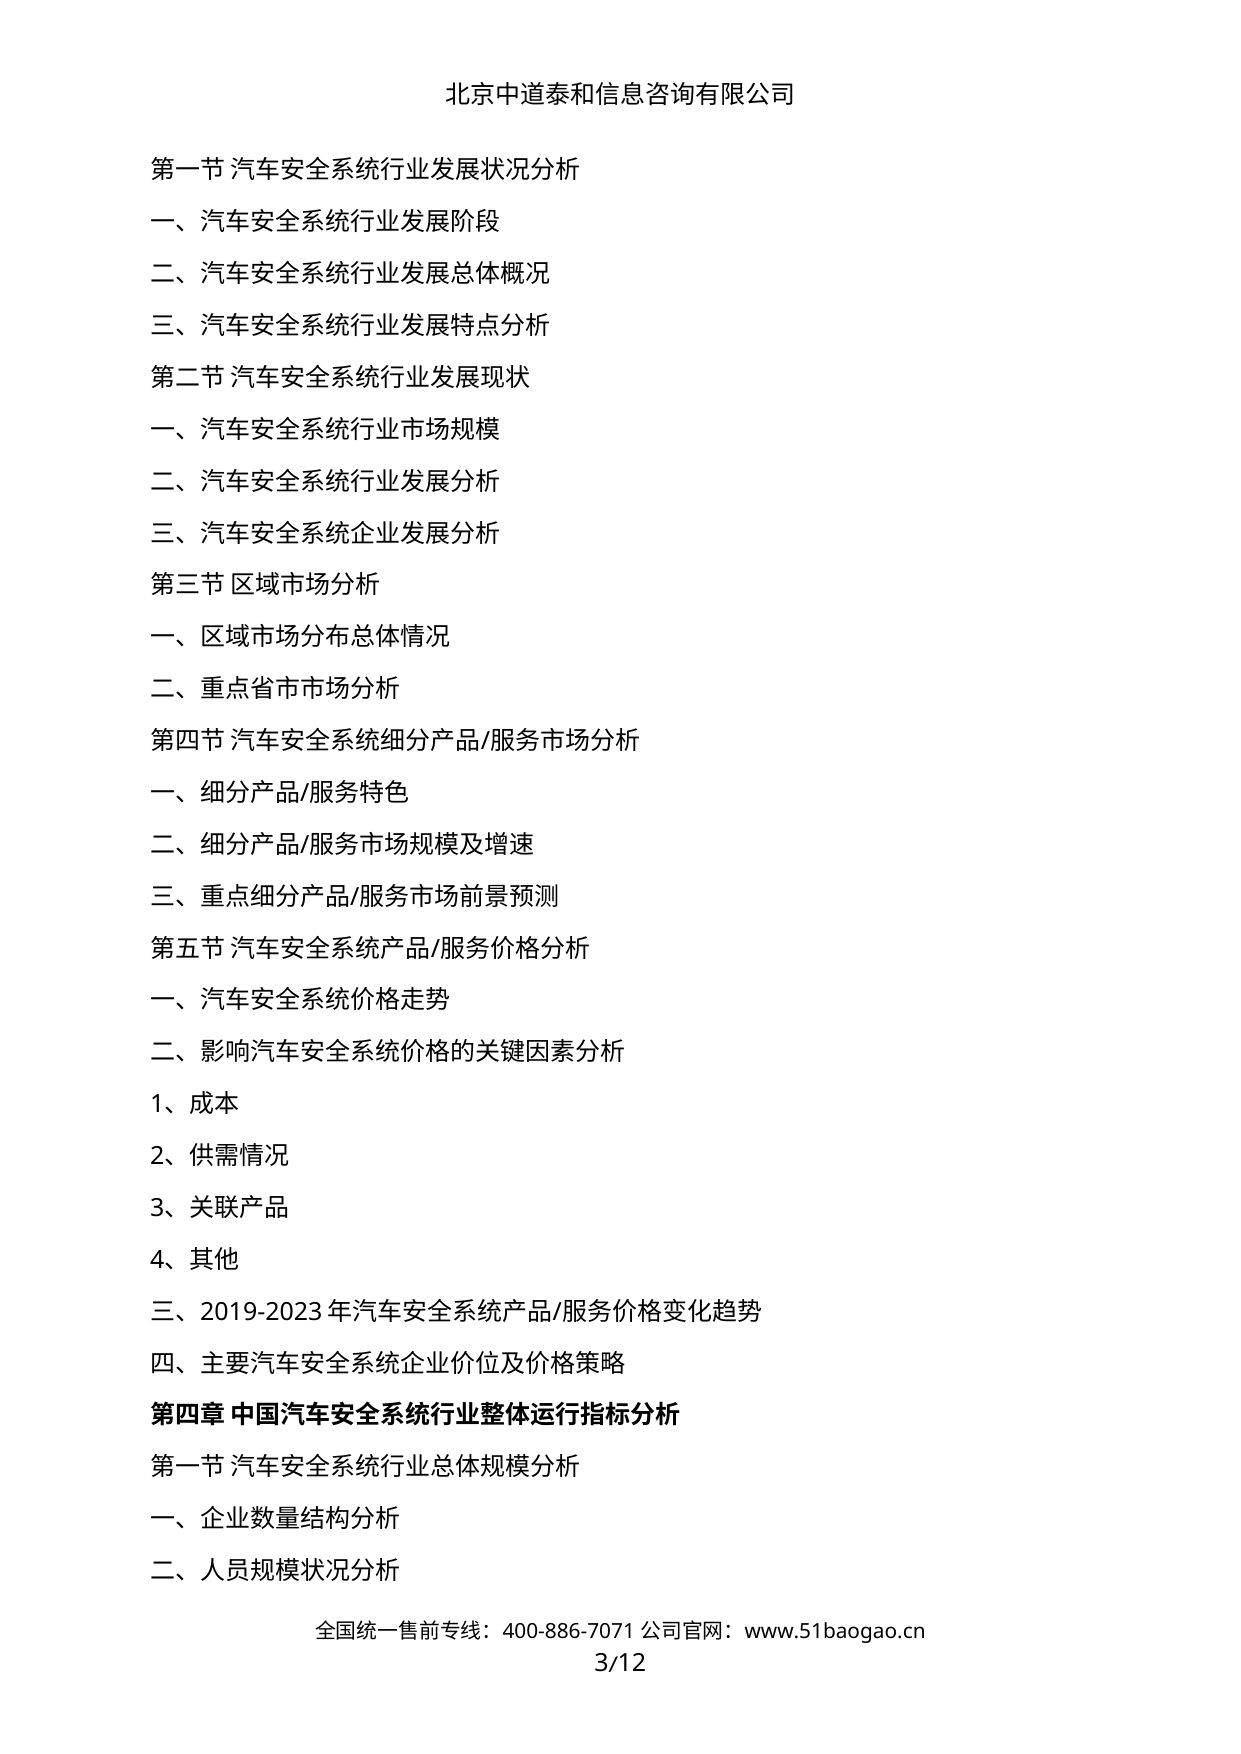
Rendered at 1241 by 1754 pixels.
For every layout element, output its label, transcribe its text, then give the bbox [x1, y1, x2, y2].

text 第一节 汽车安全系统行业发展状况分析 [150, 150, 1090, 186]
text 一、汽车安全系统价格走势 [150, 980, 1090, 1016]
text 第一节 汽车安全系统行业总体规模分析 [150, 1447, 1090, 1483]
text 第四章 中国汽车安全系统行业整体运行指标分析 [150, 1395, 1090, 1431]
text 第五节 汽车安全系统产品/服务价格分析 [150, 928, 1090, 964]
text 二、汽车安全系统行业发展分析 [150, 461, 1090, 497]
text 二、汽车安全系统行业发展总体概况 [150, 254, 1090, 290]
text 第二节 汽车安全系统行业发展现状 [150, 357, 1090, 394]
text 一、企业数量结构分析 [150, 1499, 1090, 1535]
text 2、供需情况 [150, 1136, 1090, 1172]
text 第四节 汽车安全系统细分产品/服务市场分析 [150, 721, 1090, 757]
text 1、成本 [150, 1084, 1090, 1120]
text 二、影响汽车安全系统价格的关键因素分析 [150, 1032, 1090, 1068]
text 三、重点细分产品/服务市场前景预测 [150, 876, 1090, 912]
text 三、汽车安全系统行业发展特点分析 [150, 306, 1090, 342]
text 三、汽车安全系统企业发展分析 [150, 513, 1090, 549]
text 4、其他 [150, 1239, 1090, 1276]
text 四、主要汽车安全系统企业价位及价格策略 [150, 1343, 1090, 1379]
text 一、区域市场分布总体情况 [150, 617, 1090, 653]
text 3、关联产品 [150, 1187, 1090, 1224]
text 一、汽车安全系统行业发展阶段 [150, 202, 1090, 238]
text 第三节 区域市场分析 [150, 565, 1090, 601]
text 一、汽车安全系统行业市场规模 [150, 409, 1090, 446]
text 二、重点省市市场分析 [150, 669, 1090, 705]
text 二、细分产品/服务市场规模及增速 [150, 824, 1090, 861]
text 三、2019-2023年汽车安全系统产品/服务价格变化趋势 [150, 1291, 1090, 1327]
text 一、细分产品/服务特色 [150, 772, 1090, 809]
text 二、人员规模状况分析 [150, 1551, 1090, 1587]
